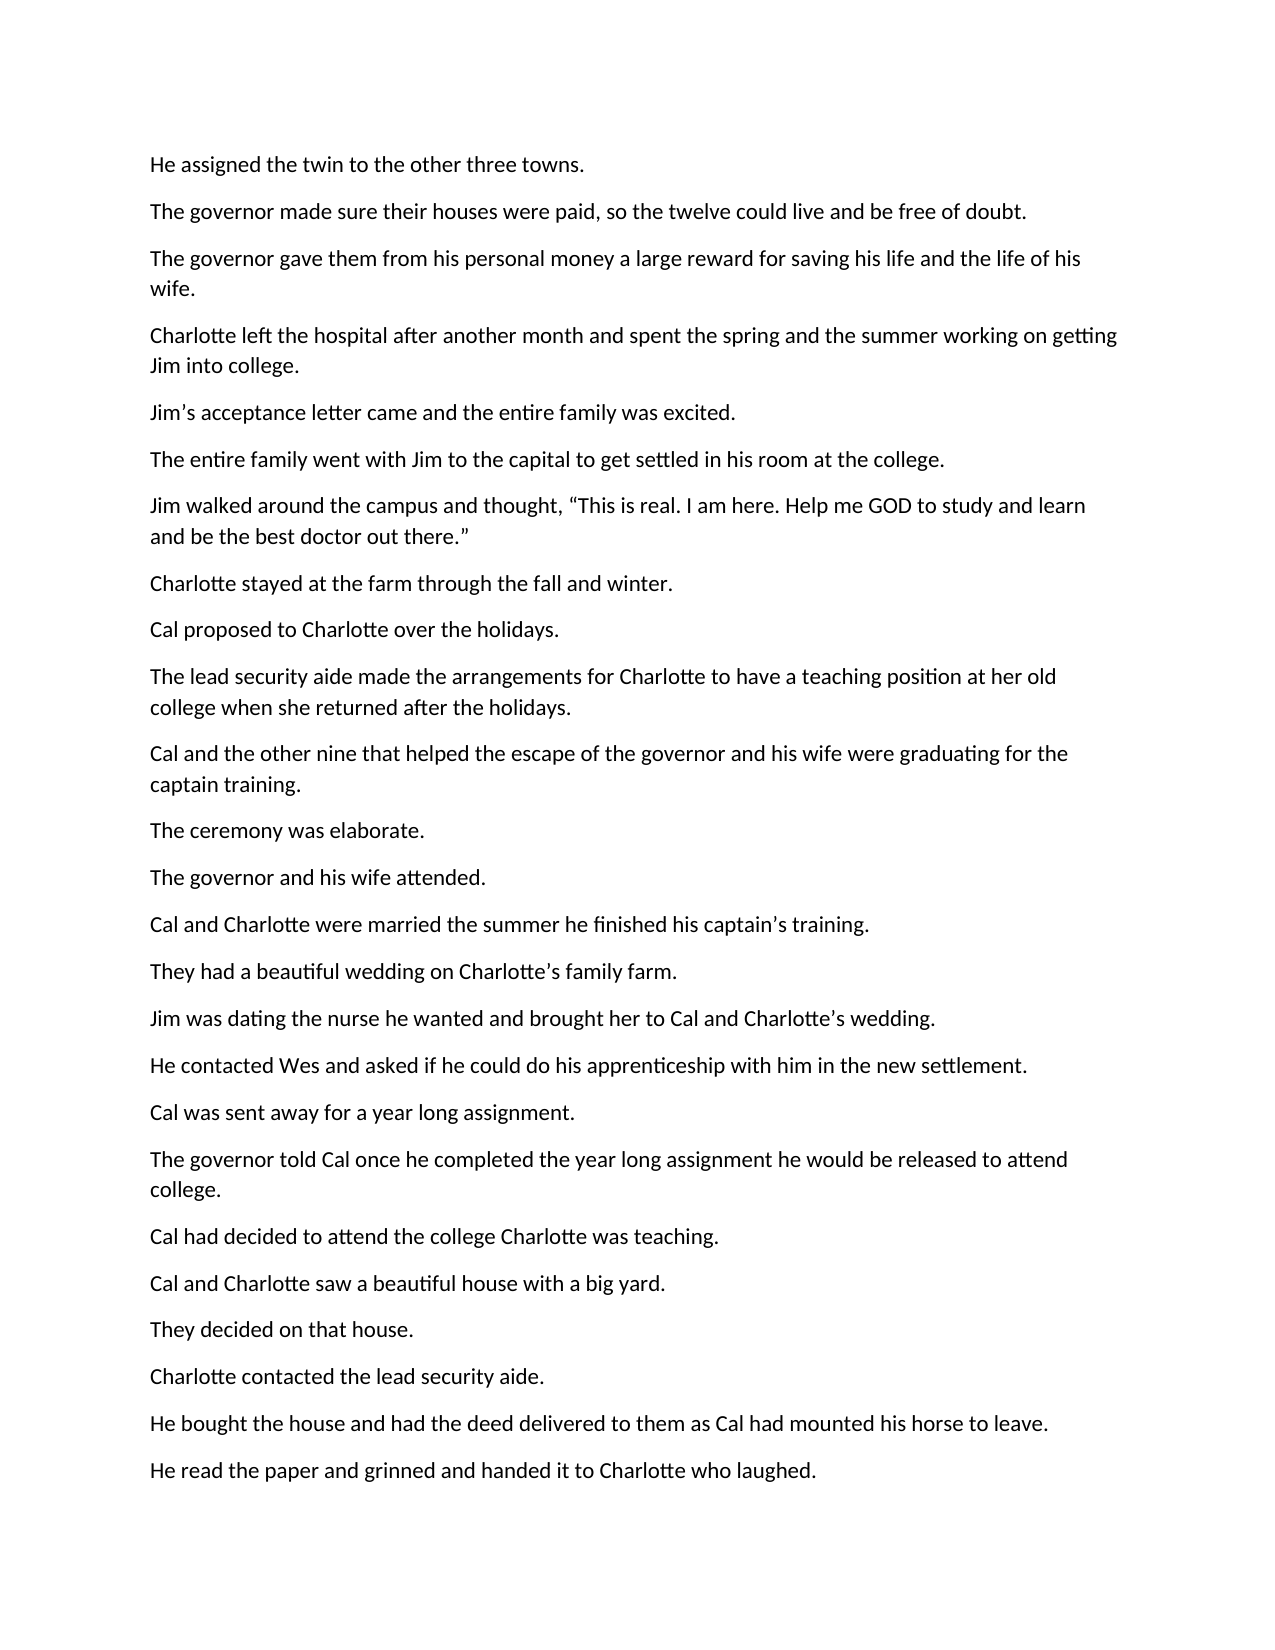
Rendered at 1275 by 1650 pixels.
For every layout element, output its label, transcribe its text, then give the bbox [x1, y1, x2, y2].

text He bought the house and had the deed delivered to them as Cal had mounted his horse to leave. [150, 1409, 1125, 1437]
text He read the paper and grinned and handed it to Charlotte who laughed. [150, 1456, 1125, 1484]
text They had a beautiful wedding on Charlotte’s family farm. [150, 957, 1125, 985]
text Charlotte stayed at the farm through the fall and winter. [150, 569, 1125, 597]
text Charlotte left the hospital after another month and spent the spring and the summer working on getting Jim into college. [150, 321, 1125, 379]
text Cal was sent away for a year long assignment. [150, 1098, 1125, 1126]
text Cal and Charlotte were married the summer he finished his captain’s training. [150, 910, 1125, 938]
text The governor and his wife attended. [150, 863, 1125, 892]
text Cal and Charlotte saw a beautiful house with a big yard. [150, 1269, 1125, 1297]
text Cal proposed to Charlotte over the holidays. [150, 616, 1125, 644]
text Cal had decided to attend the college Charlotte was teaching. [150, 1222, 1125, 1250]
text The governor gave them from his personal money a large reward for saving his life and the life of his wife. [150, 244, 1125, 302]
text He assigned the twin to the other three towns. [150, 150, 1125, 178]
text He contacted Wes and asked if he could do his apprenticeship with him in the new settlement. [150, 1051, 1125, 1079]
text The governor made sure their houses were paid, so the twelve could live and be free of doubt. [150, 197, 1125, 225]
text Jim’s acceptance letter came and the entire family was excited. [150, 398, 1125, 426]
text Cal and the other nine that helped the escape of the governor and his wife were graduating for the captain training. [150, 739, 1125, 798]
text The entire family went with Jim to the capital to get settled in his room at the college. [150, 445, 1125, 473]
text The ceremony was elaborate. [150, 817, 1125, 845]
text The governor told Cal once he completed the year long assignment he would be released to attend college. [150, 1145, 1125, 1203]
text The lead security aide made the arrangements for Charlotte to have a teaching position at her old college when she returned after the holidays. [150, 662, 1125, 721]
text They decided on that house. [150, 1316, 1125, 1344]
text Jim was dating the nurse he wanted and brought her to Cal and Charlotte’s wedding. [150, 1004, 1125, 1032]
text Charlotte contacted the lead security aide. [150, 1362, 1125, 1391]
text Jim walked around the campus and thought, “This is real. I am here. Help me GOD to study and learn and be the best doctor out there.” [150, 492, 1125, 550]
